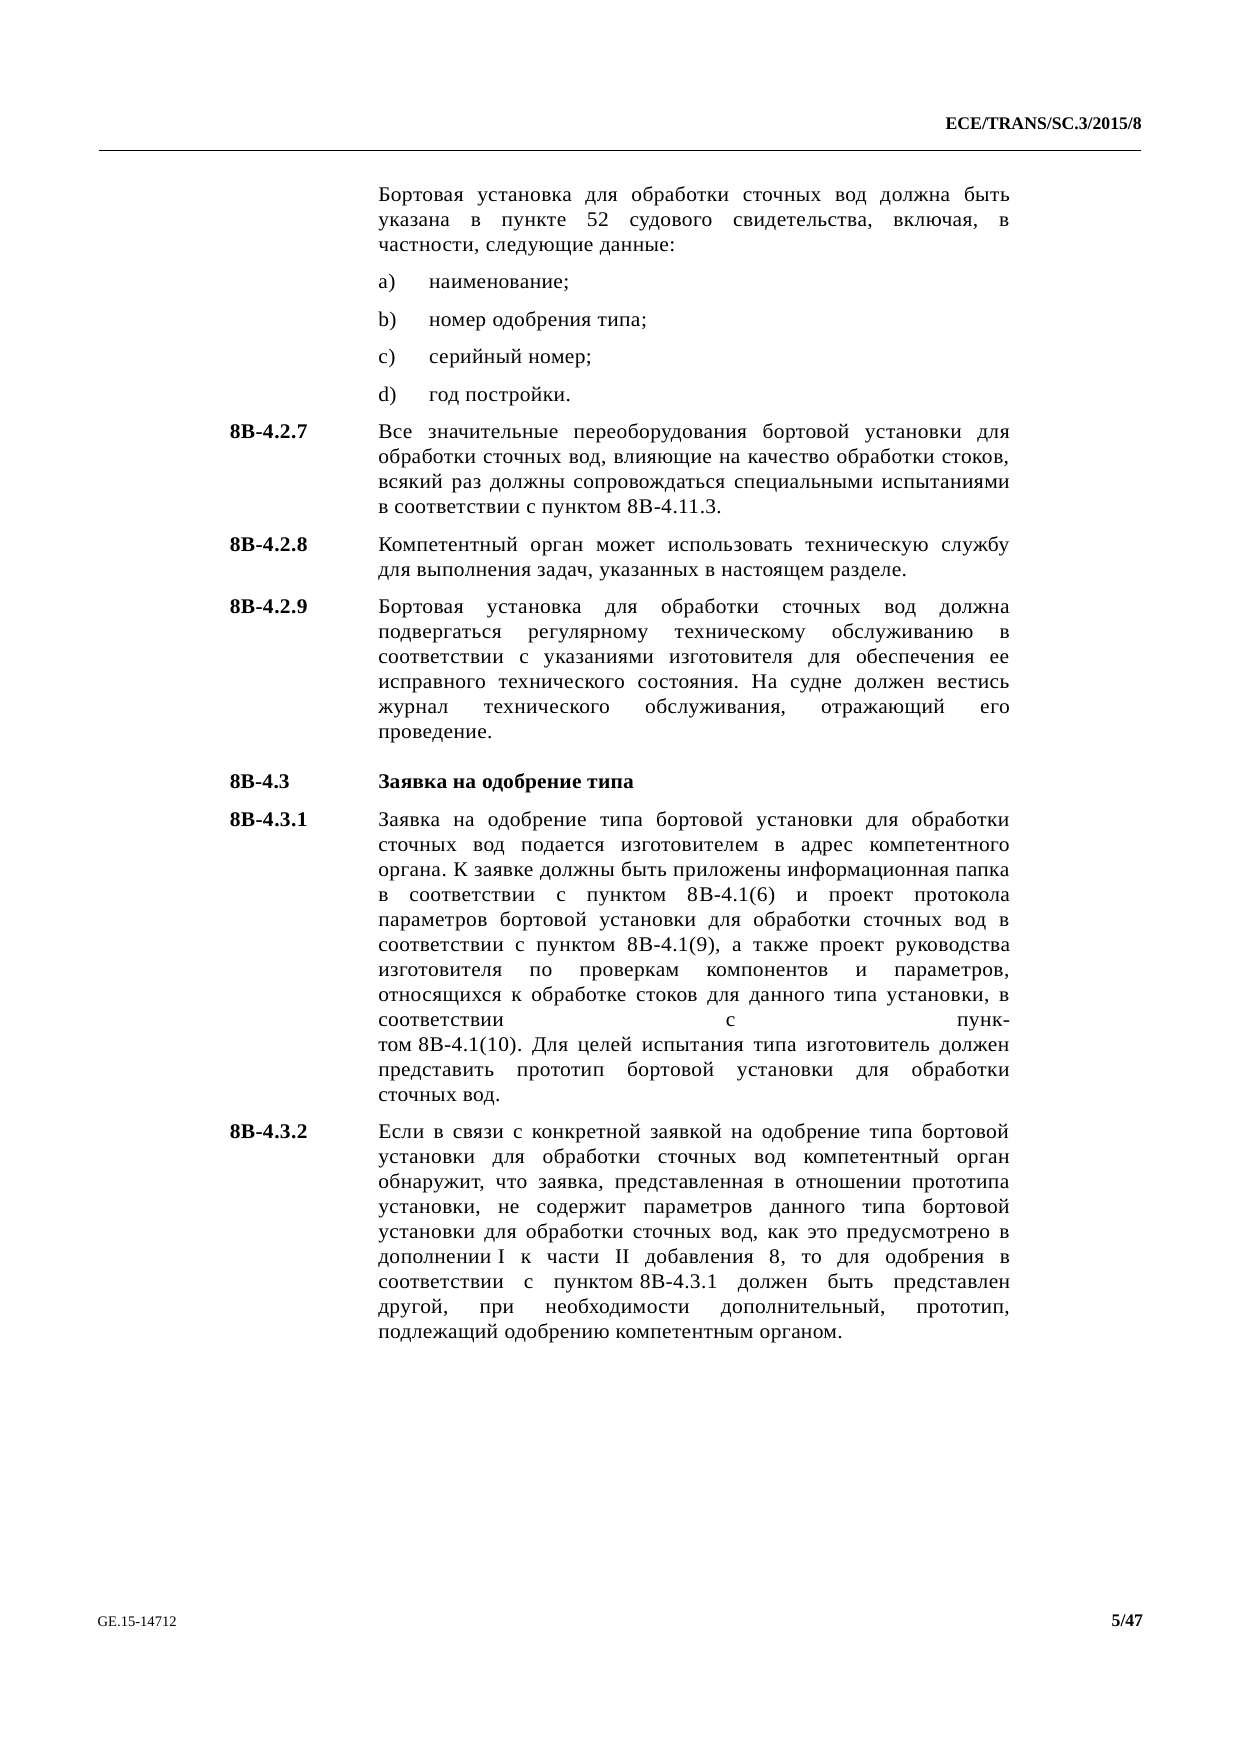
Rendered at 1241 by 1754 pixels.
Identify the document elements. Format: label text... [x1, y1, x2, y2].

text 8B-4.3.1 Заявка на одобрение типа бортовой установки для обработки сточных вод подается изготовителем в адрес компетентного органа. К заявке должны быть приложены информационная папка в соответствии с пунктом 8B-4.1(6) и проект протокола параметров бортовой установки для обработки сточных вод в соответствии с пунктом 8B-4.1(9), а также проект руководства изготовителя по проверкам компонентов и параметров, относящихся к обработке стоков для данного типа установки, в соответствии с пунк- том 8B-4.1(10). Для целей испытания типа изготовитель должен представить прототип бортовой установки для обработки сточных вод. [229, 806, 1011, 1106]
text 8B-4.2.8 Компетентный орган может использовать техническую службу для выполнения задач, указанных в настоящем разделе. [229, 531, 1011, 581]
text 8B-4.2.9 Бортовая установка для обработки сточных вод должна подвергаться регулярному техническому обслуживанию в соответствии с указаниями изготовителя для обеспечения ее исправного технического состояния. На судне должен вестись журнал технического обслуживания, отражающий его проведение. [229, 594, 1011, 744]
text b) номер одобрения типа; [328, 306, 1011, 331]
text 8B-4.3 Заявка на одобрение типа [229, 769, 1011, 794]
text c) серийный номер; [328, 344, 1011, 369]
text d) год постройки. [328, 381, 1011, 406]
text a) наименование; [328, 269, 1011, 294]
text 8B-4.3.2 Если в связи с конкретной заявкой на одобрение типа бортовой установки для обработки сточных вод компетентный орган обнаружит, что заявка, представленная в отношении прототипа установки, не содержит параметров данного типа бортовой установки для обработки сточных вод, как это предусмотрено в дополнении I к части II добавления 8, то для одобрения в соответствии с пунктом 8B-4.3.1 должен быть представлен другой, при необходимости дополнительный, прототип, подлежащий одобрению компетентным органом. [229, 1119, 1011, 1344]
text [229, 181, 1011, 256]
text 8B-4.2.7 Все значительные переоборудования бортовой установки для обработки сточных вод, влияющие на качество обработки стоков, всякий раз должны сопровождаться специальными испытаниями в соответствии с пунктом 8B-4.11.3. [229, 419, 1011, 519]
